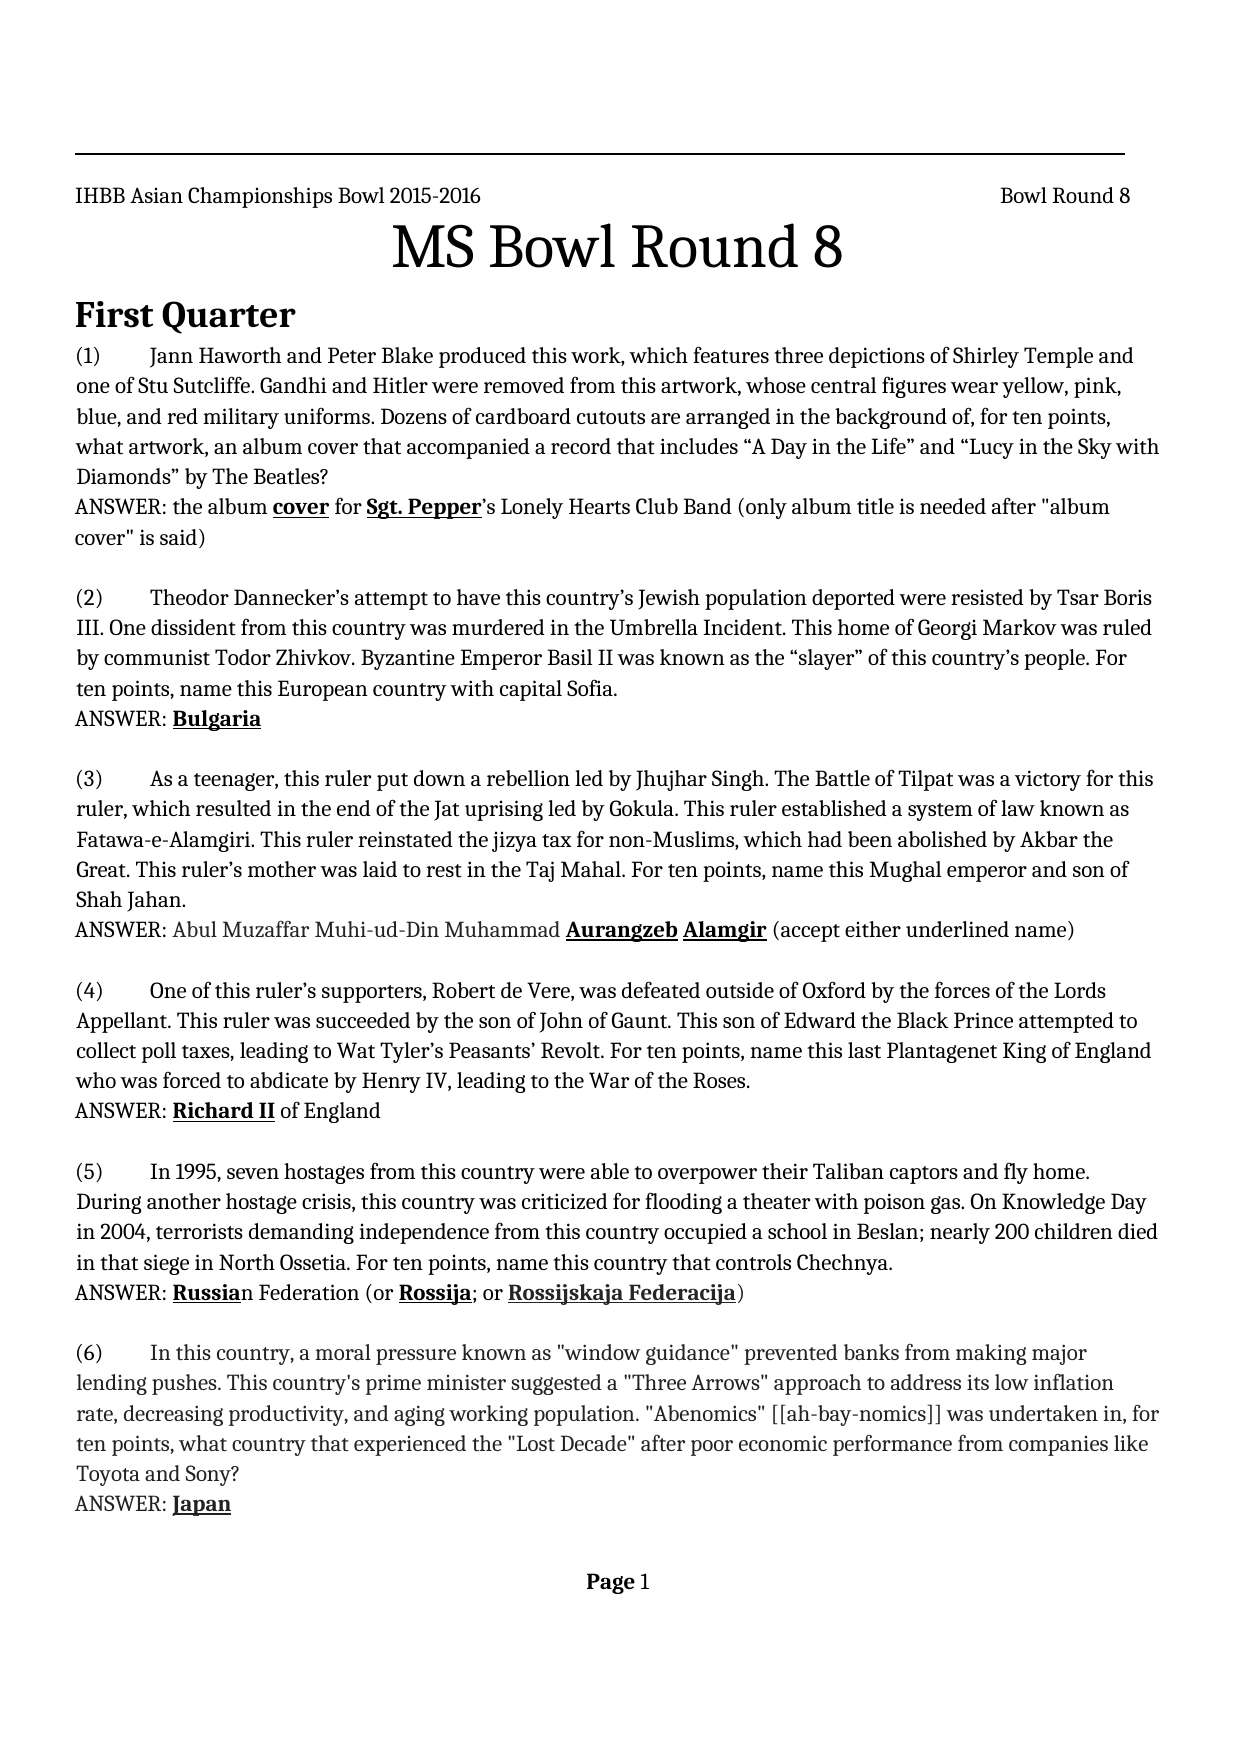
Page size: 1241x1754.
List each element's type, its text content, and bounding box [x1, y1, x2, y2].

list In 1995, seven hostages from this country were able to overpower their Taliban captors and fly home. During another hostage crisis, this country was criticized for flooding a theater with poison gas. On Knowledge Day in 2004, terrorists demanding independence from this country occupied a school in Beslan; nearly 200 children died in that siege in North Ossetia. For ten points, name this country that controls Chechnya. [75, 1159, 1161, 1276]
text ANSWER: Russian Federation (or Rossija; or Rossijskaja Federacija) [74, 1279, 1161, 1306]
text ANSWER: the album cover for Sgt. Pepper’s Lonely Hearts Club Band (only album title is needed after "album cover" is said) [74, 494, 1161, 551]
subtitle First Quarter [74, 293, 1160, 337]
list As a teenager, this ruler put down a rebellion led by Jhujhar Singh. The Battle of Tilpat was a victory for this ruler, which resulted in the end of the Jat uprising led by Gokula. This ruler established a system of law known as Fatawa-e-Alamgiri. This ruler reinstated the jizya tax for non-Muslims, which had been abolished by Akbar the Great. This ruler’s mother was laid to rest in the Taj Mahal. For ten points, name this Mughal emperor and son of Shah Jahan. [75, 766, 1165, 913]
text ANSWER: Abul Muzaffar Muhi-ud-Din Muhammad Aurangzeb Alamgir (accept either underlined name) [561, 917, 1165, 943]
text MS Bowl Round 8 [75, 211, 1160, 283]
text ANSWER: Japan [74, 1491, 1161, 1517]
list One of this ruler’s supporters, Robert de Vere, was defeated outside of Oxford by the forces of the Lords Appellant. This ruler was succeeded by the son of John of Gaunt. This son of Edward the Black Prince attempted to collect poll taxes, leading to Wat Tyler’s Peasants’ Revolt. For ten points, name this last Plantagenet King of England who was forced to abdicate by Henry IV, leading to the War of the Roses. [75, 977, 1161, 1094]
list In this country, a moral pressure known as "window guidance" prevented banks from making major lending pushes. This country's prime minister suggested a "Three Arrows" approach to address its low inflation rate, decreasing productivity, and aging working population. "Abenomics" [[ah-bay-nomics]] was undertaken in, for ten points, what country that experienced the "Lost Decade" after poor economic performance from companies like Toyota and Sony? [75, 1340, 1161, 1487]
list Jann Haworth and Peter Blake produced this work, which features three depictions of Shirley Temple and one of Stu Sutcliffe. Gandhi and Hitler were removed from this artwork, whose central figures wear yellow, pink, blue, and red military uniforms. Dozens of cardboard cutouts are arranged in the background of, for ten points, what artwork, an album cover that accompanied a record that includes “A Day in the Life” and “Lucy in the Sky with Diamonds” by The Beatles? [75, 343, 1161, 490]
text ANSWER: Bulgaria [74, 706, 1165, 732]
list Theodor Dannecker’s attempt to have this country’s Jewish population deported were resisted by Tsar Boris III. One dissident from this country was murdered in the Umbrella Incident. This home of Georgi Markov was ruled by communist Todor Zhivkov. Byzantine Emperor Basil II was known as the “slayer” of this country’s people. For ten points, name this European country with capital Sofia. [75, 585, 1161, 702]
text ANSWER: Richard II of England [74, 1098, 1161, 1124]
